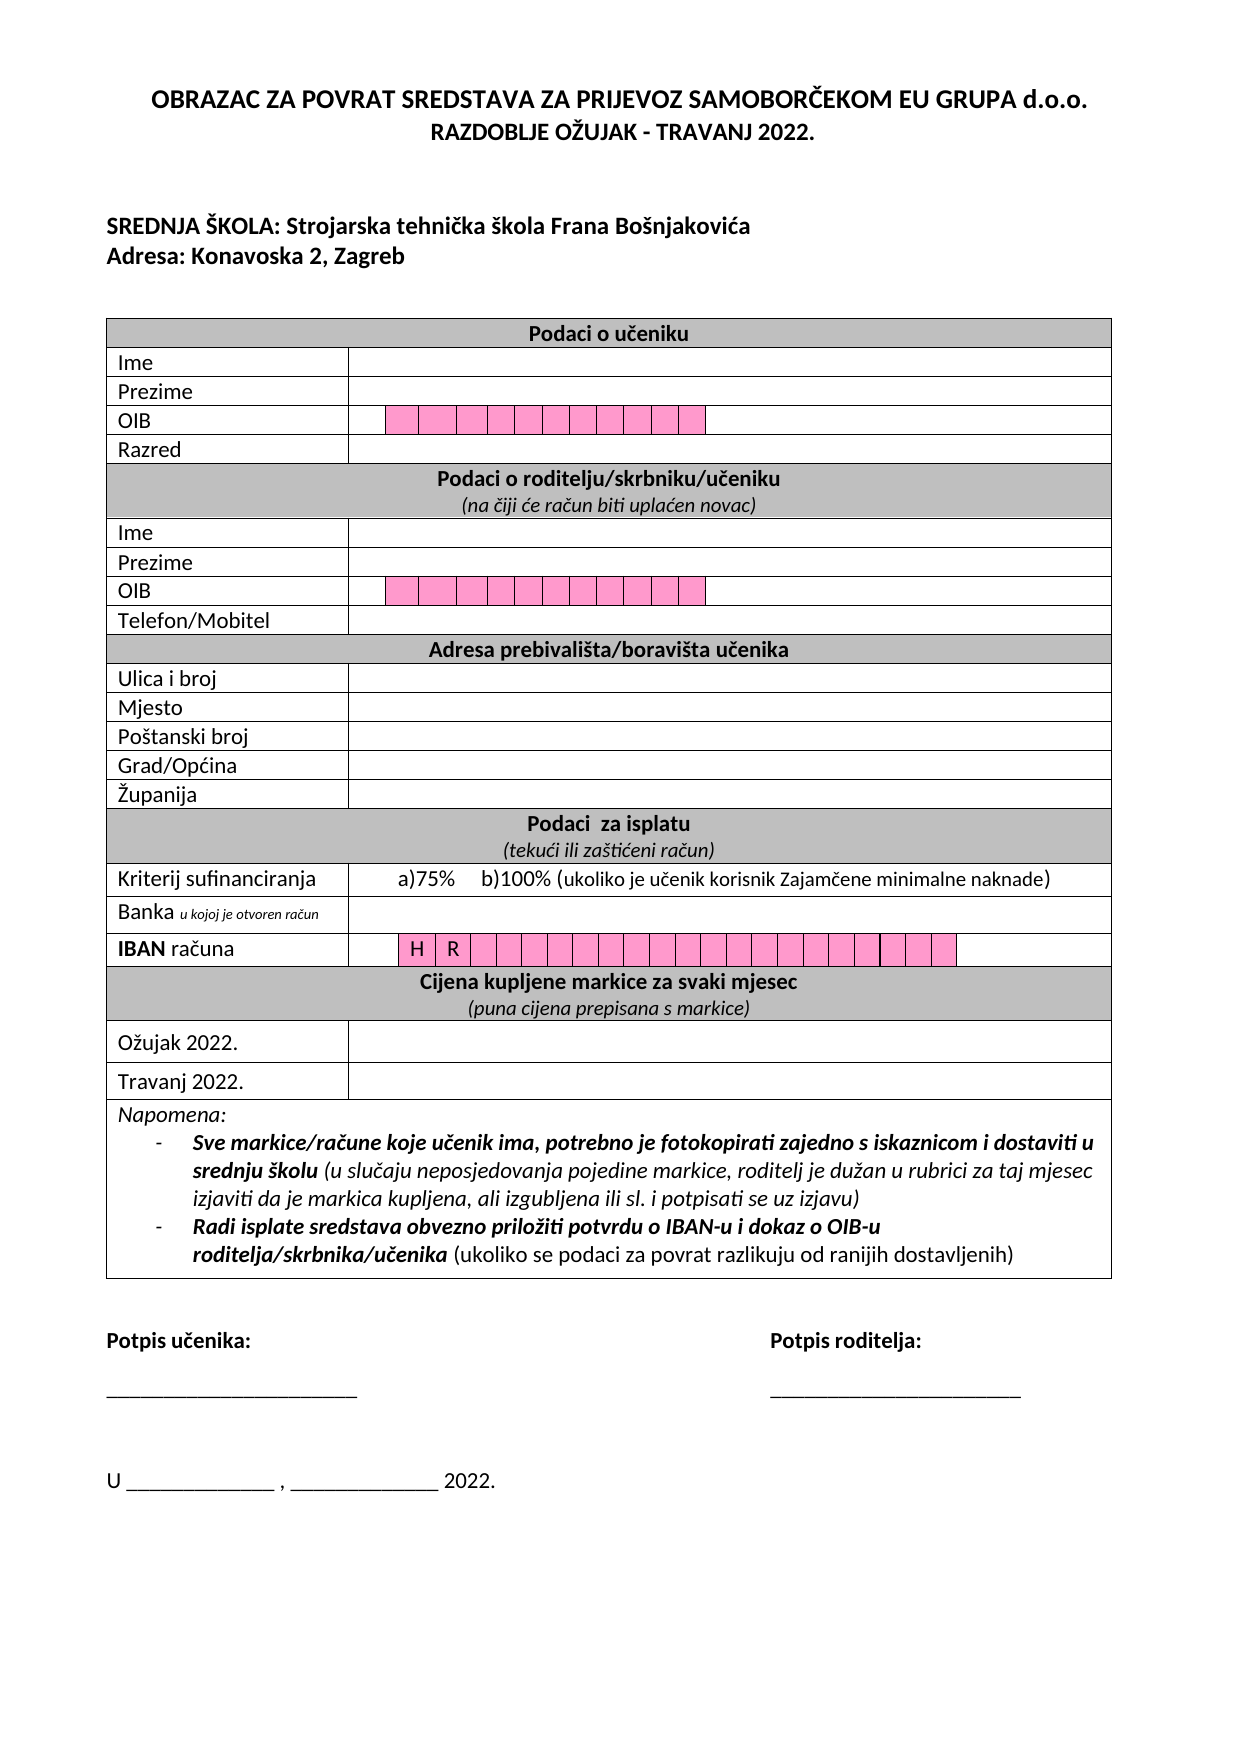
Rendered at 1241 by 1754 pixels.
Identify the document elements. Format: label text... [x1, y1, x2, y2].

table_cell [488, 577, 514, 605]
table_cell [570, 406, 596, 434]
table_cell Podaci o roditelju/skrbniku/učeniku (na čiji će račun biti uplaćen novac) [107, 464, 1111, 517]
table_cell Razred [107, 435, 348, 463]
table_cell [543, 406, 569, 434]
table_cell [349, 664, 1111, 692]
table_cell a)75% b)100% (ukoliko je učenik korisnik Zajamčene minimalne naknade) [349, 864, 1111, 896]
table_cell Poštanski broj [107, 722, 348, 750]
table_cell R [436, 934, 470, 966]
table_cell [349, 693, 1111, 721]
table_cell [349, 751, 1111, 779]
table_cell [727, 934, 751, 966]
table_cell Podaci za isplatu (tekući ili zaštićeni račun) [107, 809, 1111, 863]
table_cell [679, 406, 705, 434]
table_cell Telefon/Mobitel [107, 606, 348, 634]
table_cell [349, 577, 385, 605]
table_cell [855, 934, 879, 966]
table_cell [624, 934, 649, 966]
table_cell [652, 577, 678, 605]
table_cell [349, 519, 1111, 547]
table_cell [349, 722, 1111, 750]
table_cell Grad/Općina [107, 751, 348, 779]
table_header Podaci o učeniku [107, 319, 1111, 347]
table_cell [599, 934, 623, 966]
table_cell Ožujak 2022. [107, 1021, 348, 1062]
table_cell [419, 406, 456, 434]
table_cell [570, 577, 596, 605]
table_cell [706, 406, 1111, 434]
text RAZDOBLJE OŽUJAK - TRAVANJ 2022. [106, 116, 1134, 146]
table_cell [804, 934, 828, 966]
table_cell [349, 435, 1111, 463]
table_cell OIB [107, 406, 348, 434]
table_cell [624, 577, 651, 605]
table_cell [349, 606, 1111, 634]
table_cell Mjesto [107, 693, 348, 721]
table_cell [457, 406, 487, 434]
table_cell [932, 934, 956, 966]
table_cell OIB [107, 577, 348, 605]
table_cell [349, 348, 1111, 376]
table_cell [548, 934, 572, 966]
table_cell Županija [107, 780, 348, 808]
table_cell [701, 934, 726, 966]
table_cell [386, 406, 418, 434]
table_cell [829, 934, 854, 966]
table_cell [349, 406, 385, 434]
table_cell [349, 897, 1111, 933]
table_cell [349, 780, 1111, 808]
text SREDNJA ŠKOLA: Strojarska tehnička škola Frana Bošnjakovića [106, 210, 1134, 240]
table_cell [543, 577, 569, 605]
table_cell [349, 548, 1111, 576]
table_cell Ulica i broj [107, 664, 348, 692]
table_cell Ime [107, 519, 348, 547]
table_cell [488, 406, 514, 434]
table_cell H [399, 934, 435, 966]
table_cell [419, 577, 456, 605]
table_cell [957, 934, 1111, 966]
table_cell Cijena kupljene markice za svaki mjesec (puna cijena prepisana s markice) [107, 967, 1111, 1020]
table_cell [778, 934, 803, 966]
table_cell [515, 577, 542, 605]
table_cell [573, 934, 598, 966]
table_cell [597, 406, 623, 434]
table_cell [652, 406, 678, 434]
text U _____________ , _____________ 2022. [106, 1467, 1134, 1495]
table_cell [515, 406, 542, 434]
table_cell Napomena: Sve markice/račune koje učenik ima, potrebno je fotokopirati zajedno s iskaznicom i dostaviti u srednju školu (u slučaju neposjedovanja pojedine markice, roditelj je dužan u rubrici za taj mjesec izjaviti da je markica kupljena, ali izgubljena ili sl. i potpisati se uz izjavu) Radi isplate sredstava obvezno priložiti potvrdu o IBAN-u i dokaz o OIB-u roditelja/skrbnika/učenika (ukoliko se podaci za povrat razlikuju od ranijih dostavljenih) [107, 1100, 1111, 1278]
text ______________________ ______________________ [106, 1373, 1134, 1401]
table_cell Travanj 2022. [107, 1063, 348, 1099]
text OBRAZAC ZA POVRAT SREDSTAVA ZA PRIJEVOZ SAMOBORČEKOM EU GRUPA d.o.o. [106, 83, 1134, 116]
table_cell Adresa prebivališta/boravišta učenika [107, 635, 1111, 663]
table_cell [457, 577, 487, 605]
table_cell [881, 934, 905, 966]
table_cell [522, 934, 547, 966]
table_cell [386, 577, 418, 605]
table_cell [706, 577, 1111, 605]
table_cell Prezime [107, 377, 348, 405]
table_cell [679, 577, 705, 605]
table_cell IBAN računa [107, 934, 348, 966]
table_cell [349, 1063, 1111, 1099]
table_cell Prezime [107, 548, 348, 576]
table_cell [624, 406, 651, 434]
text Potpis učenika: Potpis roditelja: [106, 1326, 1134, 1354]
table_cell [650, 934, 675, 966]
table_cell [676, 934, 700, 966]
table_cell [497, 934, 521, 966]
table_cell [906, 934, 931, 966]
table_cell [349, 934, 398, 966]
table_cell [349, 1021, 1111, 1062]
table_cell [349, 377, 1111, 405]
table_cell Kriterij sufinanciranja [107, 864, 348, 896]
table_cell [597, 577, 623, 605]
table_cell Ime [107, 348, 348, 376]
table_cell [471, 934, 496, 966]
text Adresa: Konavoska 2, Zagreb [106, 240, 1134, 271]
table_cell [752, 934, 777, 966]
table_cell Banka u kojoj je otvoren račun [107, 897, 348, 933]
